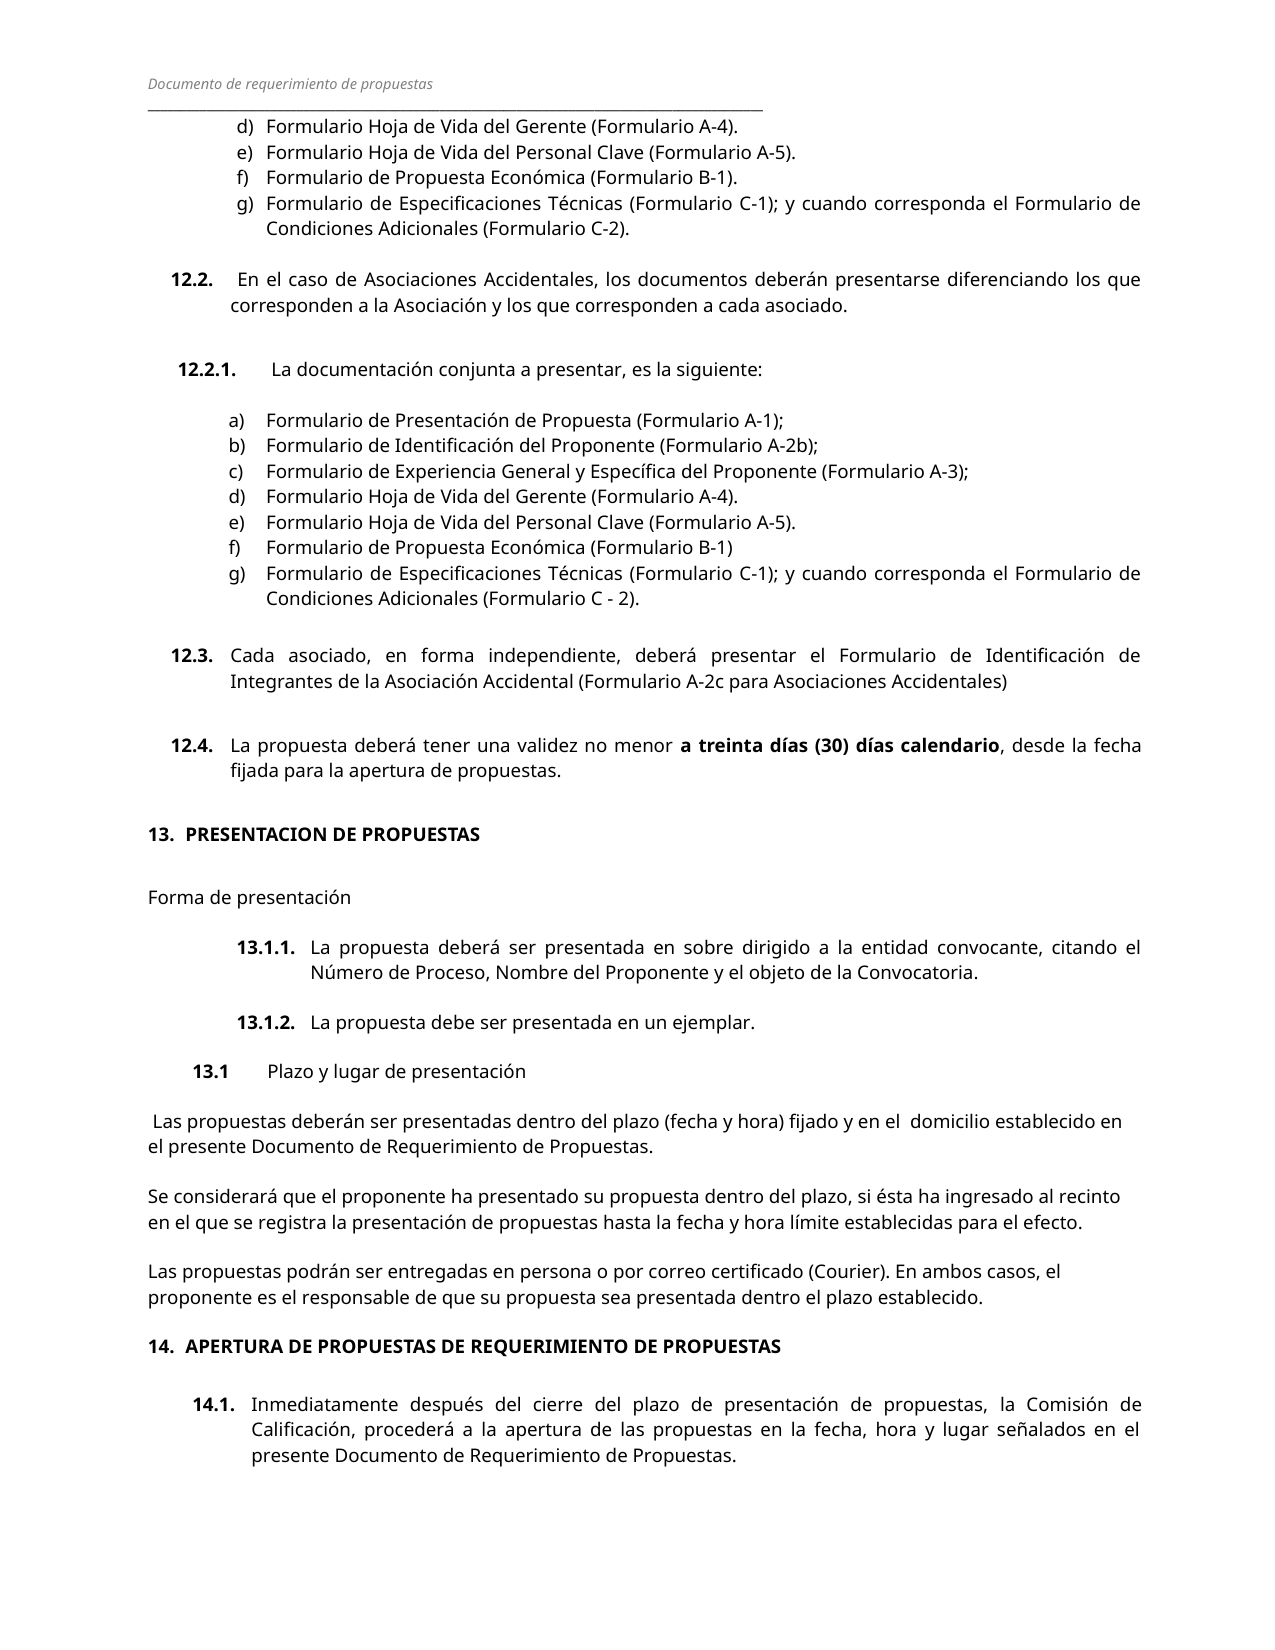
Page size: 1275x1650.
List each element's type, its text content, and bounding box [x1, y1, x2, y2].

list Formulario de Identificación del Proponente (Formulario A-2b); [228, 432, 1142, 458]
list Formulario Hoja de Vida del Gerente (Formulario A-4). [228, 483, 1142, 509]
subtitle La documentación conjunta a presentar, es la siguiente: [177, 356, 1142, 381]
list Formulario de Experiencia General y Específica del Proponente (Formulario A-3); [228, 458, 1142, 483]
list Formulario Hoja de Vida del Gerente (Formulario A-4). [236, 114, 1142, 139]
title Cada asociado, en forma independiente, deberá presentar el Formulario de Identificación de Integrantes de la Asociación Accidental (Formulario A-2c para Asociaciones Accidentales) [170, 643, 1142, 694]
title APERTURA DE PROPUESTAS DE REQUERIMIENTO DE PROPUESTAS [148, 1334, 1142, 1359]
list La propuesta debe ser presentada en un ejemplar. [236, 1009, 1142, 1035]
list Formulario de Especificaciones Técnicas (Formulario C-1); y cuando corresponda el Formulario de Condiciones Adicionales (Formulario C-2). [236, 190, 1142, 241]
list Inmediatamente después del cierre del plazo de presentación de propuestas, la Comisión de Calificación, procederá a la apertura de las propuestas en la fecha, hora y lugar señalados en el presente Documento de Requerimiento de Propuestas. [192, 1391, 1142, 1467]
list Formulario Hoja de Vida del Personal Clave (Formulario A-5). [236, 139, 1142, 165]
list La propuesta deberá ser presentada en sobre dirigido a la entidad convocante, citando el Número de Proceso, Nombre del Proponente y el objeto de la Convocatoria. [236, 934, 1142, 985]
list Formulario de Propuesta Económica (Formulario B-1). [236, 165, 1142, 190]
title PRESENTACION DE PROPUESTAS [148, 821, 1142, 846]
list Formulario de Especificaciones Técnicas (Formulario C-1); y cuando corresponda el Formulario de Condiciones Adicionales (Formulario C - 2). [228, 560, 1142, 611]
title En el caso de Asociaciones Accidentales, los documentos deberán presentarse diferenciando los que corresponden a la Asociación y los que corresponden a cada asociado. [170, 267, 1142, 318]
list Plazo y lugar de presentación [192, 1059, 1142, 1084]
list Formulario de Presentación de Propuesta (Formulario A-1); [228, 407, 1142, 432]
list Formulario Hoja de Vida del Personal Clave (Formulario A-5). [228, 509, 1142, 534]
title La propuesta deberá tener una validez no menor a treinta días (30) días calendario, desde la fecha fijada para la apertura de propuestas. [170, 732, 1142, 783]
list Formulario de Propuesta Económica (Formulario B-1) [228, 534, 1142, 560]
